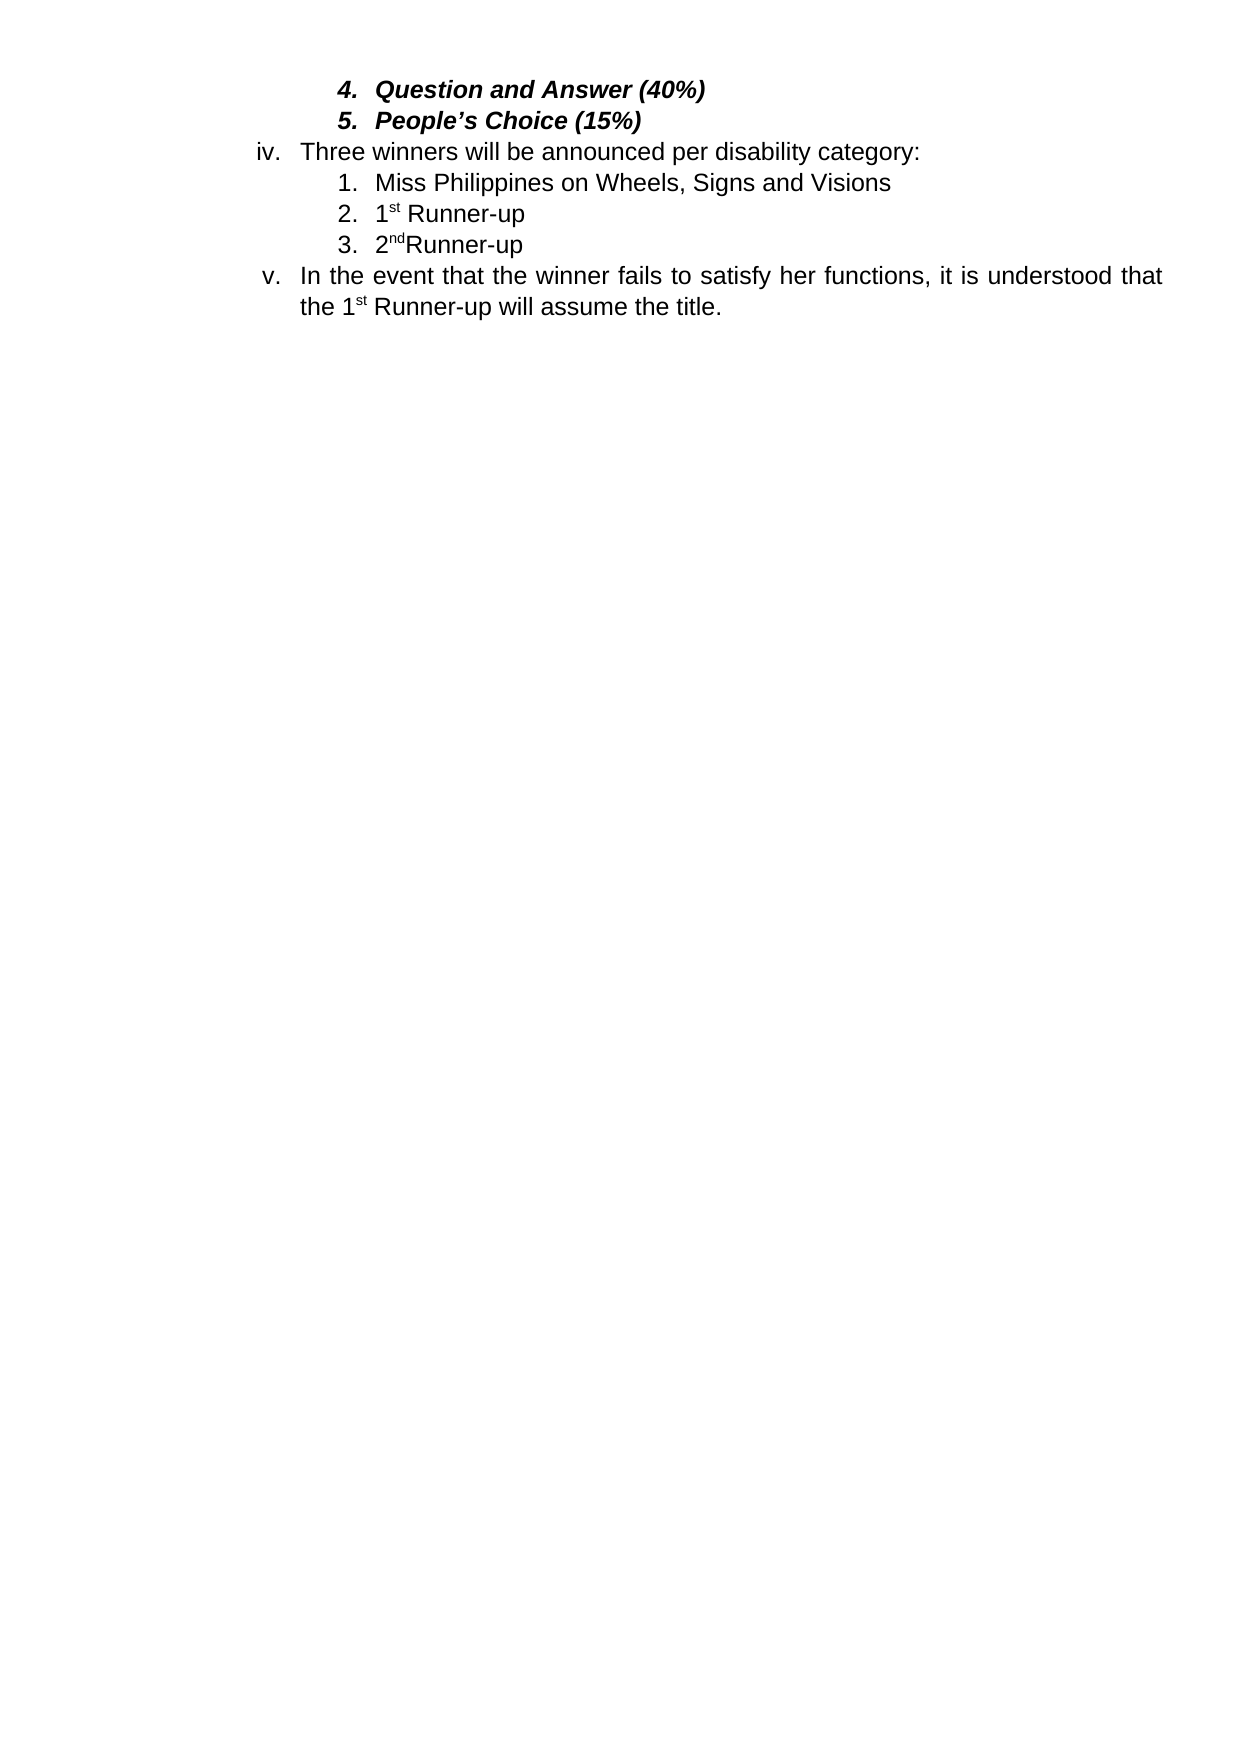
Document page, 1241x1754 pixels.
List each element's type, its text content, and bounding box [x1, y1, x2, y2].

list Three winners will be announced per disability category: [281, 137, 1165, 166]
list People’s Choice (15%) [337, 106, 1165, 135]
list 1st Runner-up [337, 199, 1165, 228]
list Question and Answer (40%) [337, 75, 1165, 104]
list In the event that the winner fails to satisfy her functions, it is understood that the 1st Runner-up will assume the title. [281, 261, 1165, 321]
list 2ndRunner-up [337, 230, 1165, 259]
list Miss Philippines on Wheels, Signs and Visions [337, 168, 1165, 197]
